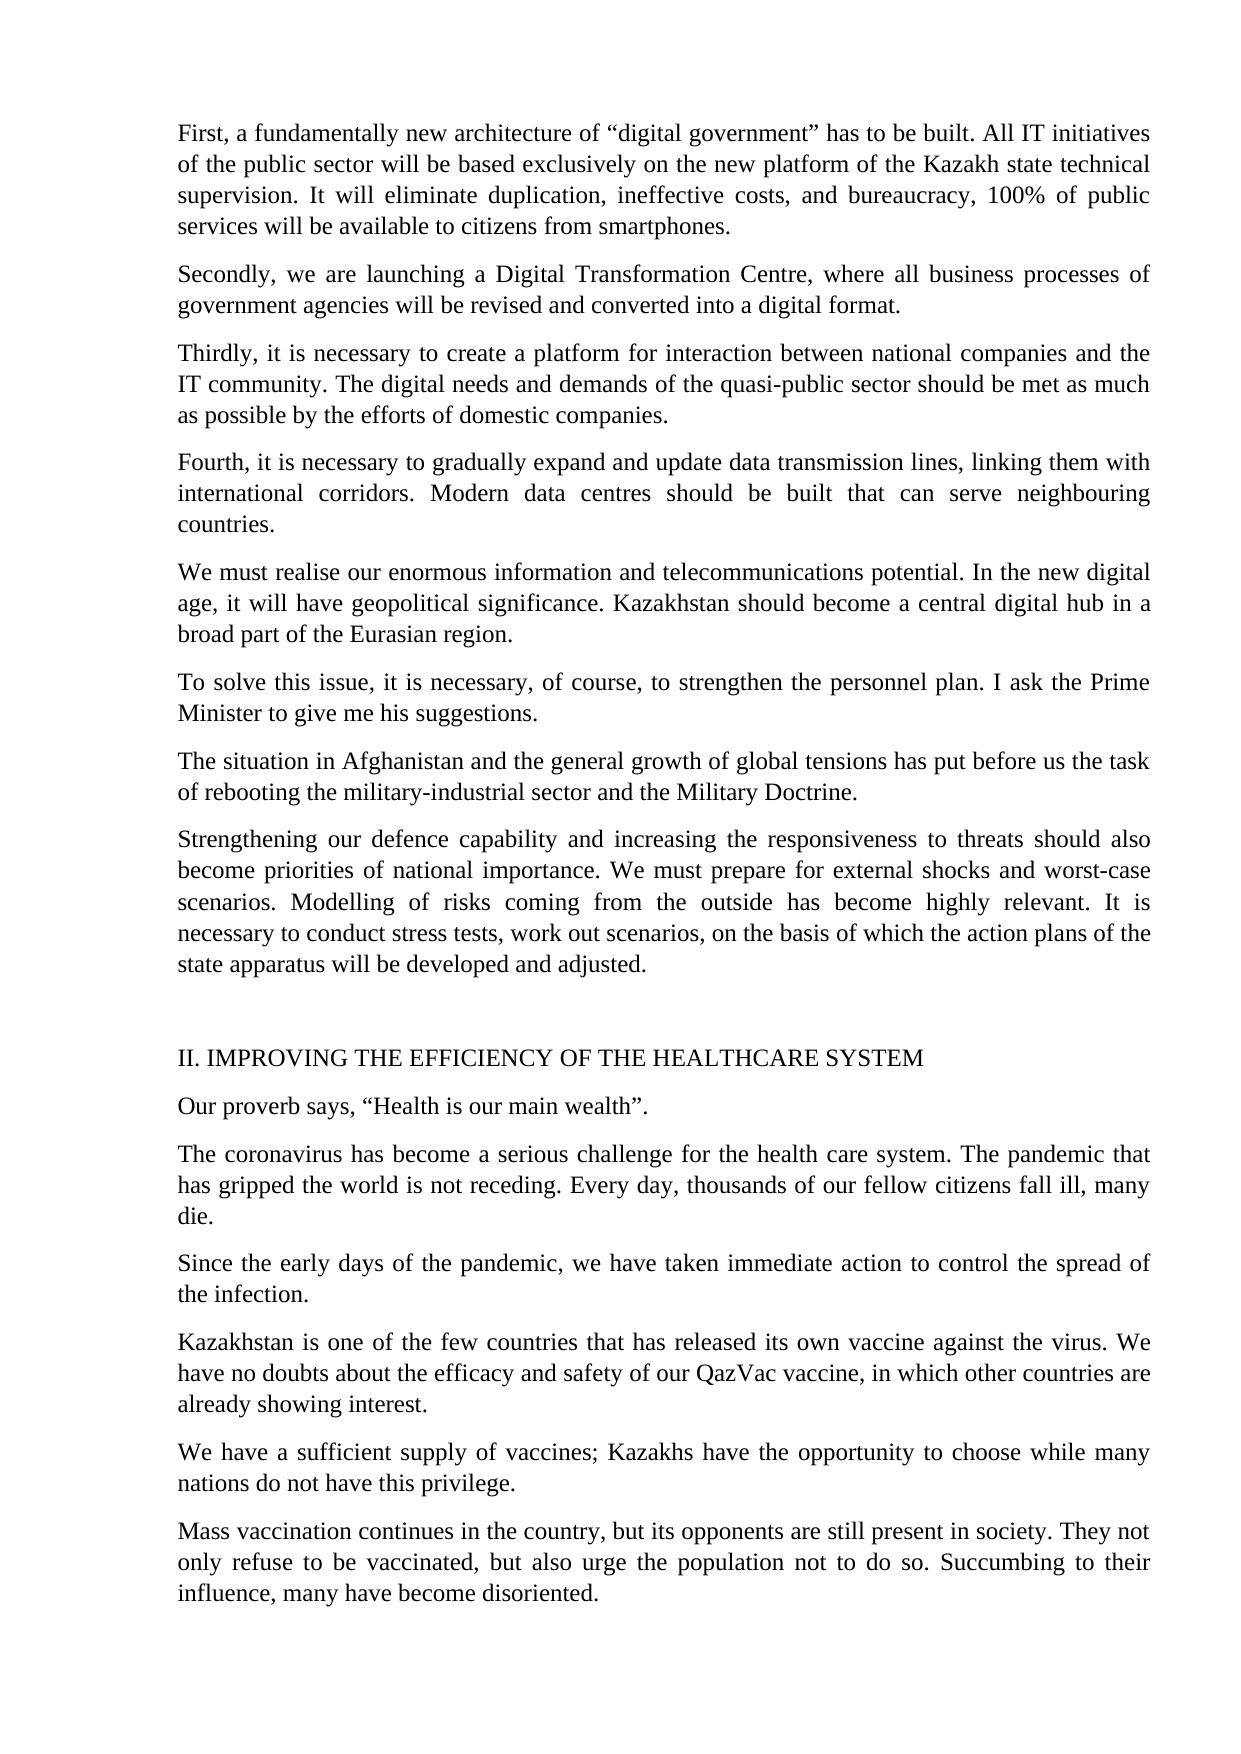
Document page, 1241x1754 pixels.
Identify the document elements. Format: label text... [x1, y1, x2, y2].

text Mass vaccination continues in the country, but its opponents are still present in society. They not only refuse to be vaccinated, but also urge the population not to do so. Succumbing to their influence, many have become disoriented. [177, 1516, 1152, 1607]
text Our proverb says, “Health is our main wealth”. [177, 1091, 1152, 1120]
text Thirdly, it is necessary to create a platform for interaction between national companies and the IT community. The digital needs and demands of the quasi-public sector should be met as much as possible by the efforts of domestic companies. [177, 338, 1152, 428]
text First, a fundamentally new architecture of “digital government” has to be built. All IT initiatives of the public sector will be based exclusively on the new platform of the Kazakh state technical supervision. It will eliminate duplication, ineffective costs, and bureaucracy, 100% of public services will be available to citizens from smartphones. [177, 118, 1152, 240]
text Fourth, it is necessary to gradually expand and update data transmission lines, linking them with international corridors. Modern data centres should be built that can serve neighbouring countries. [177, 447, 1152, 538]
text Strengthening our defence capability and increasing the responsiveness to threats should also become priorities of national importance. We must prepare for external shocks and worst-case scenarios. Modelling of risks coming from the outside has become highly relevant. It is necessary to conduct stress tests, work out scenarios, on the basis of which the action plans of the state apparatus will be developed and adjusted. [177, 824, 1152, 977]
text We have a sufficient supply of vaccines; Kazakhs have the opportunity to choose while many nations do not have this privilege. [177, 1437, 1152, 1497]
text The situation in Afghanistan and the general growth of global tensions has put before us the task of rebooting the military-industrial sector and the Military Doctrine. [177, 746, 1152, 806]
text Secondly, we are launching a Digital Transformation Centre, where all business processes of government agencies will be revised and converted into a digital format. [177, 259, 1152, 319]
text We must realise our enormous information and telecommunications potential. In the new digital age, it will have geopolitical significance. Kazakhstan should become a central digital hub in a broad part of the Eurasian region. [177, 557, 1152, 648]
text Since the early days of the pandemic, we have taken immediate action to control the spread of the infection. [177, 1248, 1152, 1308]
text Kazakhstan is one of the few countries that has released its own vaccine against the virus. We have no doubts about the efficacy and safety of our QazVac vaccine, in which other countries are already showing interest. [177, 1327, 1152, 1418]
text The coronavirus has become a serious challenge for the health care system. The pandemic that has gripped the world is not receding. Every day, thousands of our fellow citizens fall ill, many die. [177, 1139, 1152, 1229]
text To solve this issue, it is necessary, of course, to strengthen the personnel plan. I ask the Prime Minister to give me his suggestions. [177, 667, 1152, 727]
text II. IMPROVING THE EFFICIENCY OF THE HEALTHCARE SYSTEM [177, 1043, 1152, 1072]
